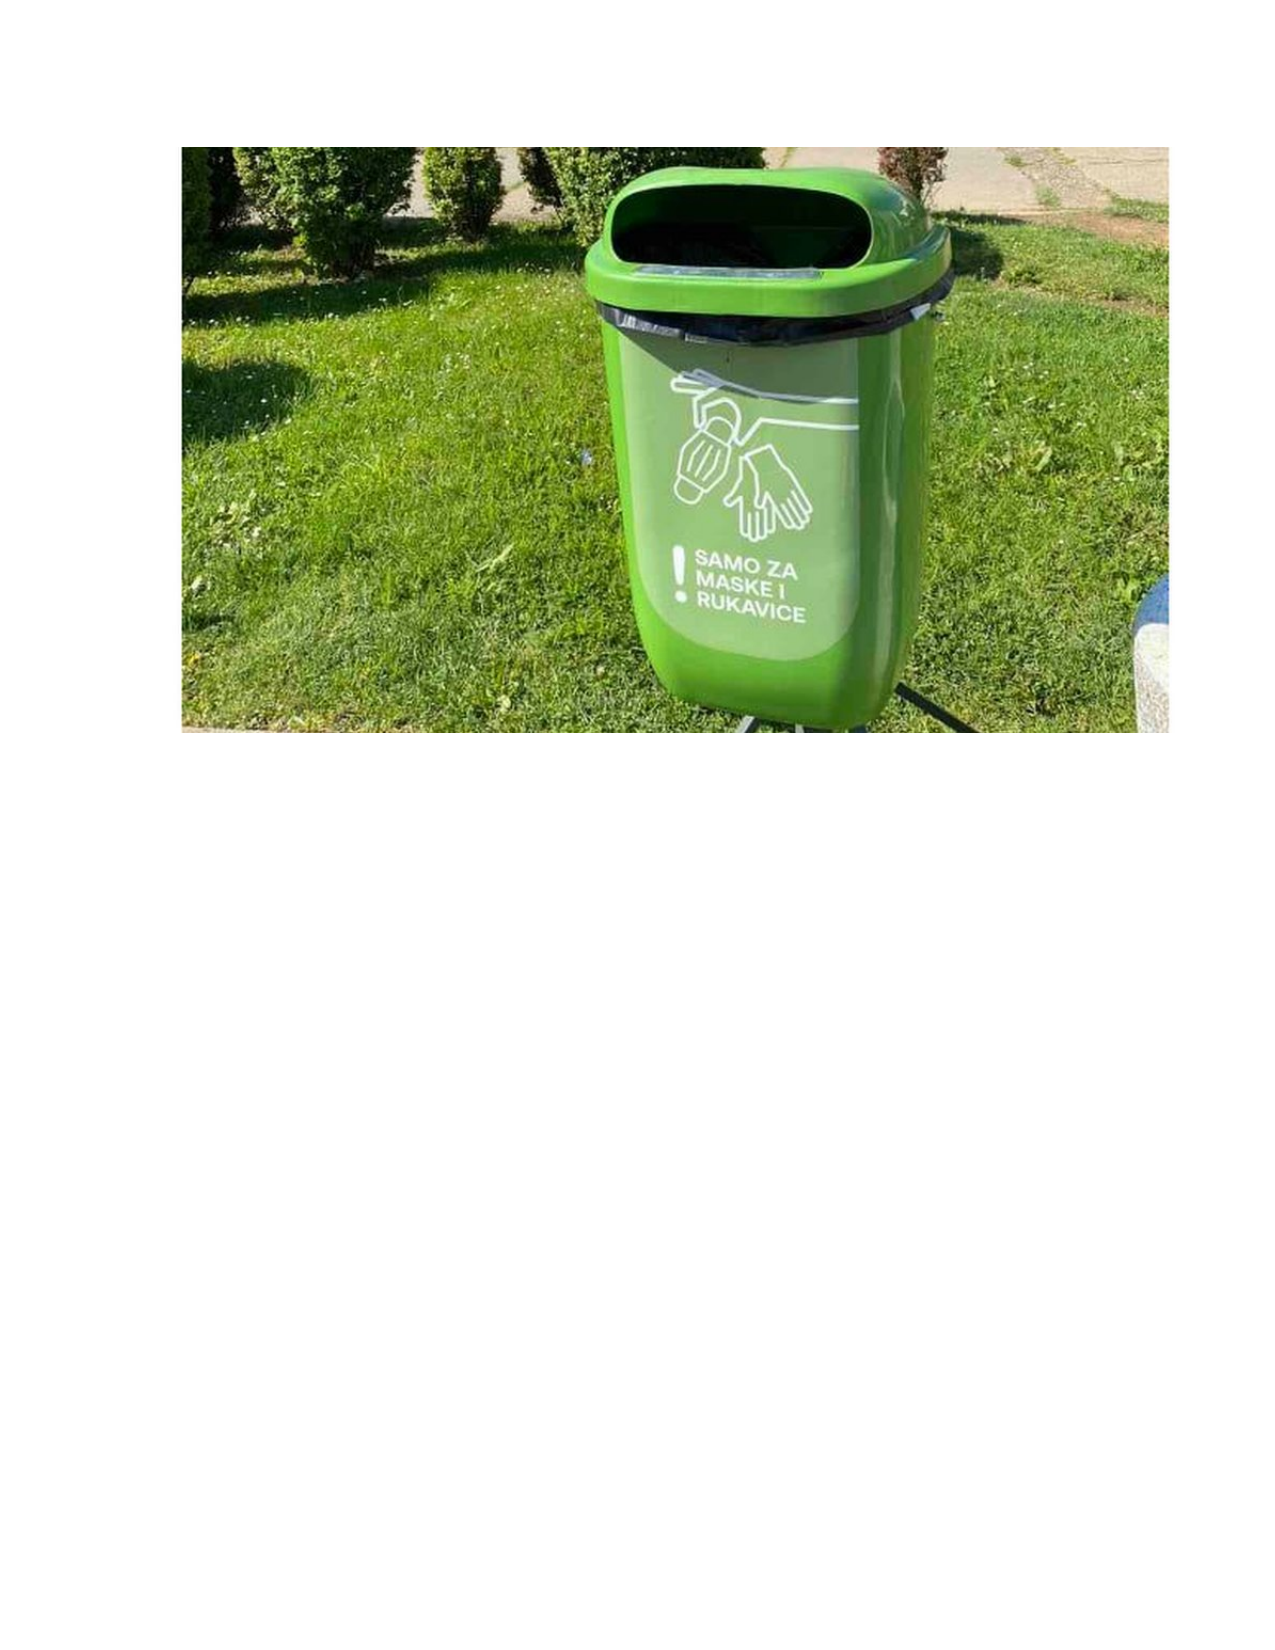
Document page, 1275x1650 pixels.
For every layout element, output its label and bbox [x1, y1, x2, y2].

picture [147, 147, 1189, 733]
